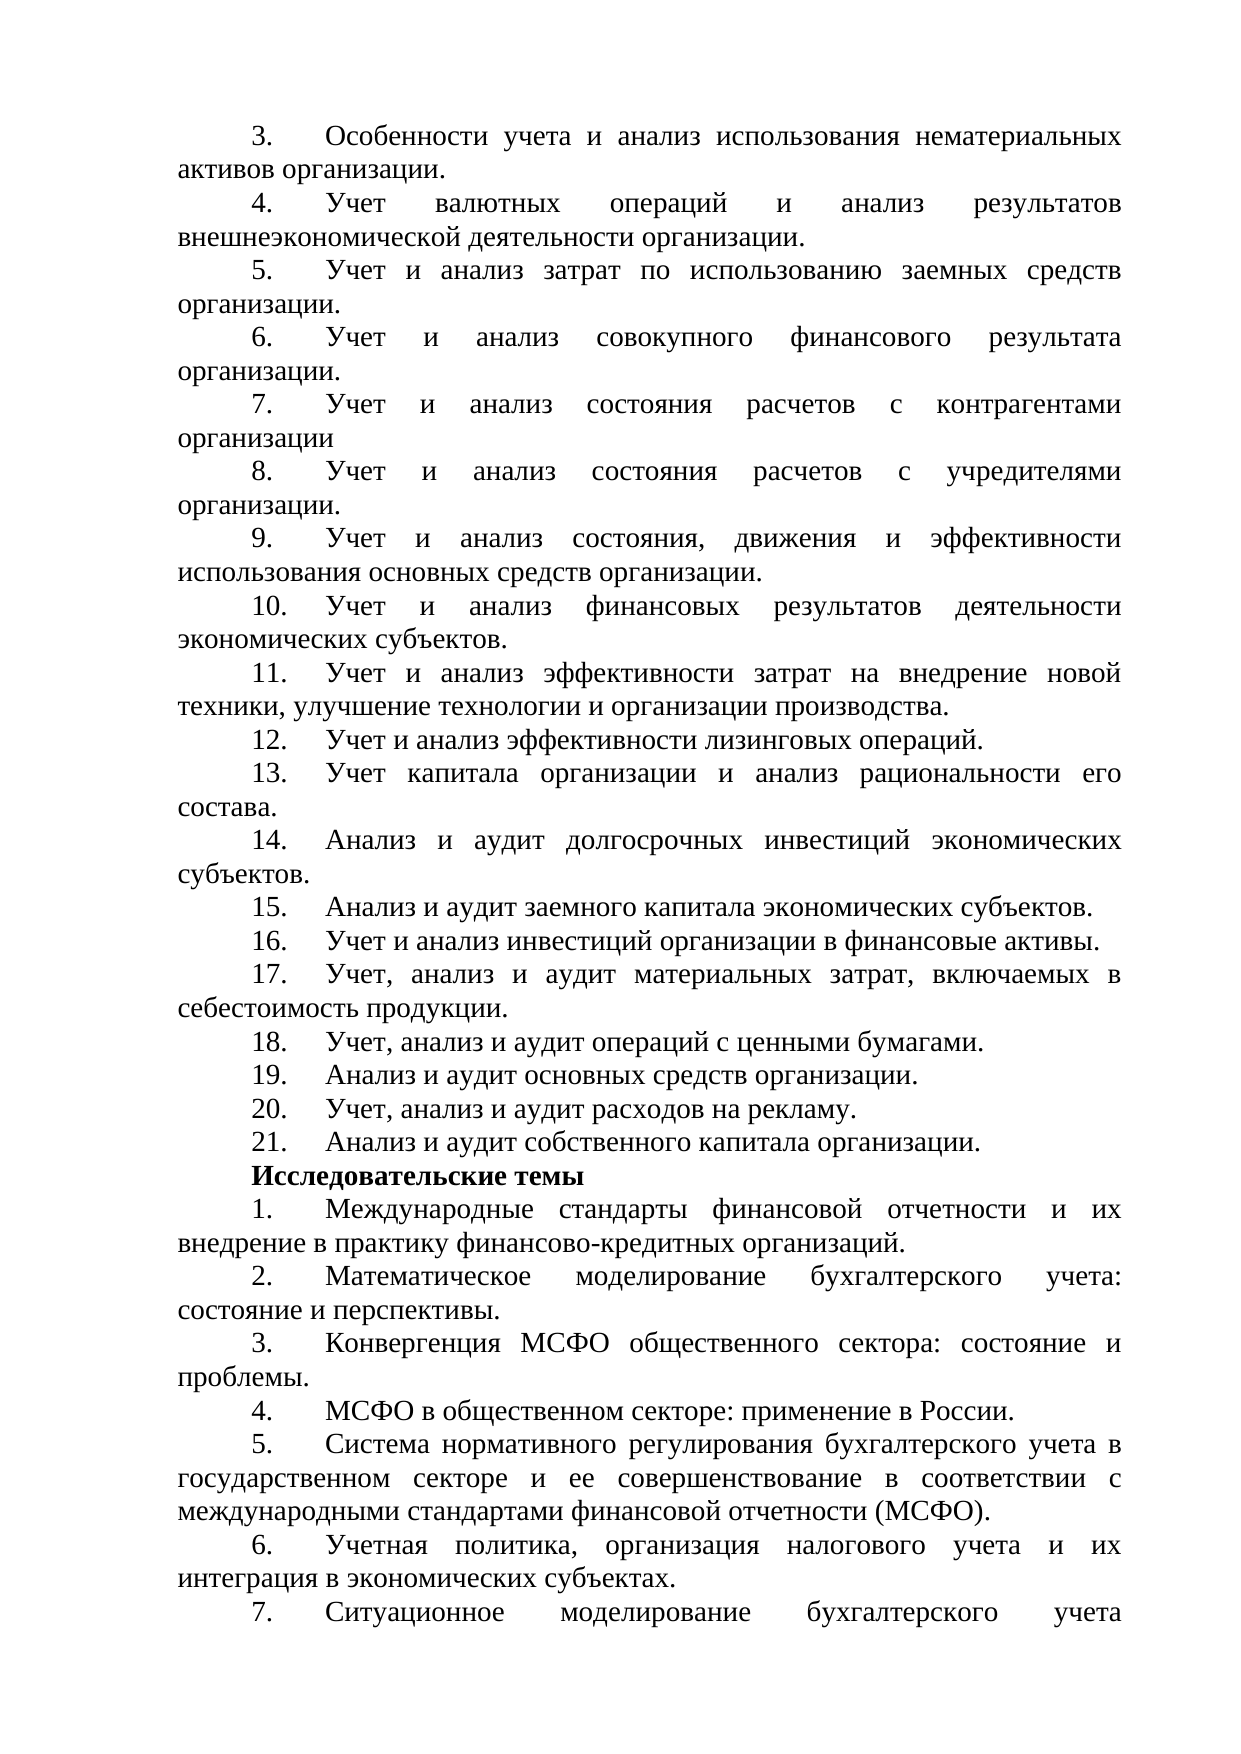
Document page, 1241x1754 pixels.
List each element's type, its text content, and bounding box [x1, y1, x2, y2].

list Учет и анализ состояния расчетов с учредителями организации. [177, 453, 1122, 521]
list Учет, анализ и аудит материальных затрат, включаемых в себестоимость продукции. [177, 957, 1122, 1024]
list Учет и анализ эффективности затрат на внедрение новой техники, улучшение технологии и организации производства. [177, 655, 1122, 722]
list Система нормативного регулирования бухгалтерского учета в государственном секторе и ее совершенствование в соответствии с международными стандартами финансовой отчетности (МСФО). [177, 1426, 1122, 1527]
list Учет капитала организации и анализ рациональности его состава. [177, 755, 1122, 822]
list Анализ и аудит собственного капитала организации. [177, 1124, 1122, 1158]
list Учет валютных операций и анализ результатов внешнеэкономической деятельности организации. [177, 185, 1122, 252]
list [177, 1594, 1122, 1627]
list Международные стандарты финансовой отчетности и их внедрение в практику финансово-кредитных организаций. [177, 1191, 1122, 1258]
list Учет и анализ инвестиций организации в финансовые активы. [177, 923, 1122, 957]
list Учет и анализ финансовых результатов деятельности экономических субъектов. [177, 588, 1122, 655]
list Учет и анализ совокупного финансового результата организации. [177, 319, 1122, 386]
list Учет, анализ и аудит расходов на рекламу. [177, 1091, 1122, 1124]
list МСФО в общественном секторе: применение в России. [177, 1393, 1122, 1426]
list Учет и анализ состояния, движения и эффективности использования основных средств организации. [177, 521, 1122, 588]
list Конвергенция МСФО общественного сектора: состояние и проблемы. [177, 1326, 1122, 1393]
list Учетная политика, организация налогового учета и их интеграция в экономических субъектах. [177, 1527, 1122, 1594]
list Учет, анализ и аудит операций с ценными бумагами. [177, 1024, 1122, 1057]
list Особенности учета и анализ использования нематериальных активов организации. [177, 118, 1122, 185]
list Анализ и аудит долгосрочных инвестиций экономических субъектов. [177, 822, 1122, 889]
list Учет и анализ состояния расчетов с контрагентами организации [177, 386, 1122, 453]
list Учет и анализ затрат по использованию заемных средств организации. [177, 252, 1122, 319]
list Учет и анализ эффективности лизинговых операций. [177, 722, 1122, 755]
text Исследовательские темы [177, 1158, 1122, 1191]
list Математическое моделирование бухгалтерского учета: состояние и перспективы. [177, 1258, 1122, 1326]
list Анализ и аудит заемного капитала экономических субъектов. [177, 889, 1122, 923]
list Анализ и аудит основных средств организации. [177, 1057, 1122, 1091]
